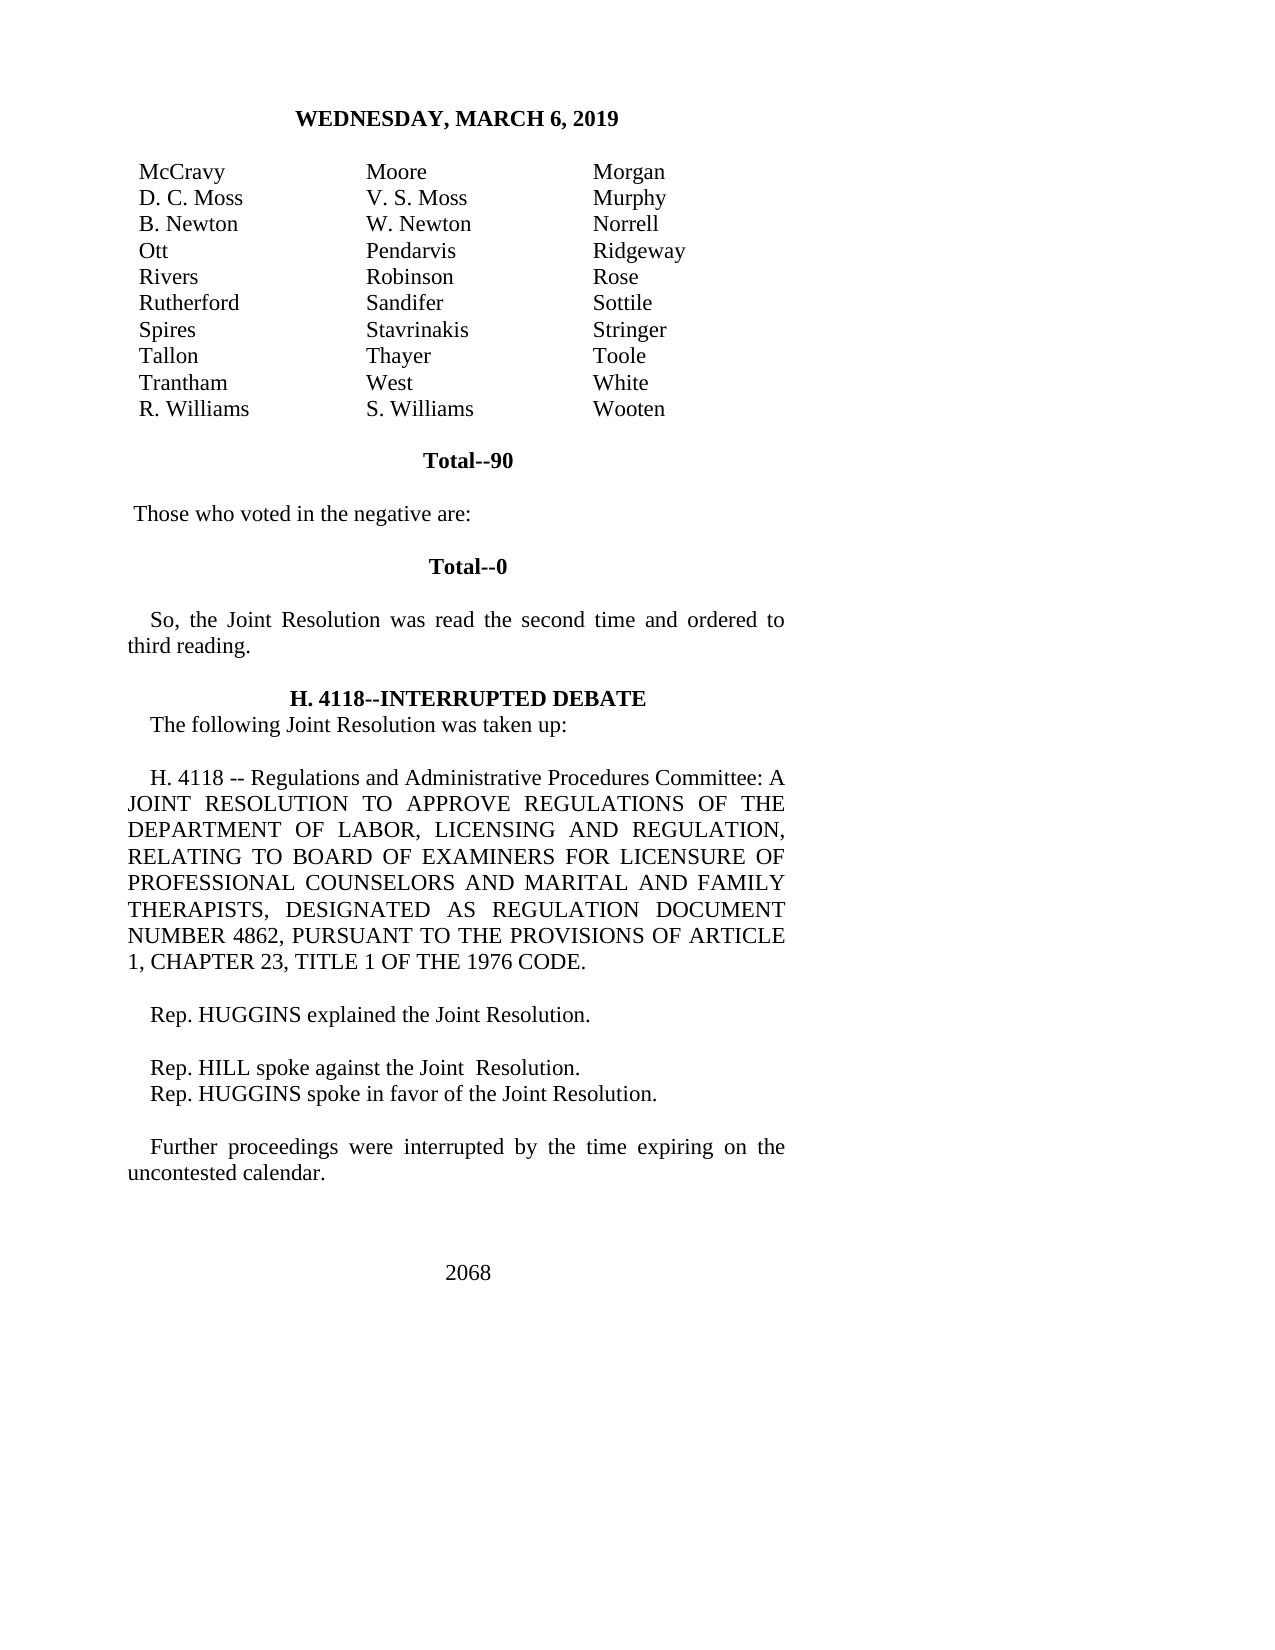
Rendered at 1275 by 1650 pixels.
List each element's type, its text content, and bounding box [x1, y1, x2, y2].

text The following Joint Resolution was taken up: [127, 711, 786, 737]
text Rep. HILL spoke against the Joint Resolution. [127, 1054, 786, 1080]
text Total--90 [127, 448, 786, 474]
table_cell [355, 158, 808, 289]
text Rep. HUGGINS explained the Joint Resolution. [127, 1001, 786, 1027]
text Further proceedings were interrupted by the time expiring on the uncontested calendar. [127, 1133, 786, 1186]
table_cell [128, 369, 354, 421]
text H. 4118--INTERRUPTED DEBATE [127, 685, 786, 711]
text Those who voted in the negative are: [127, 500, 786, 527]
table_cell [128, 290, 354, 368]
text H. 4118 -- Regulations and Administrative Procedures Committee: A JOINT RESOLUTION TO APPROVE REGULATIONS OF THE DEPARTMENT OF LABOR, LICENSING AND REGULATION, RELATING TO BOARD OF EXAMINERS FOR LICENSURE OF PROFESSIONAL COUNSELORS AND MARITAL AND FAMILY THERAPISTS, DESIGNATED AS REGULATION DOCUMENT NUMBER 4862, PURSUANT TO THE PROVISIONS OF ARTICLE 1, CHAPTER 23, TITLE 1 OF THE 1976 CODE. [127, 764, 786, 975]
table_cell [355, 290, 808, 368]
text So, the Joint Resolution was read the second time and ordered to third reading. [127, 606, 786, 658]
text Rep. HUGGINS spoke in favor of the Joint Resolution. [127, 1080, 786, 1106]
text Total--0 [127, 553, 786, 579]
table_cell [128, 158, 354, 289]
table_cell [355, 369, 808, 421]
